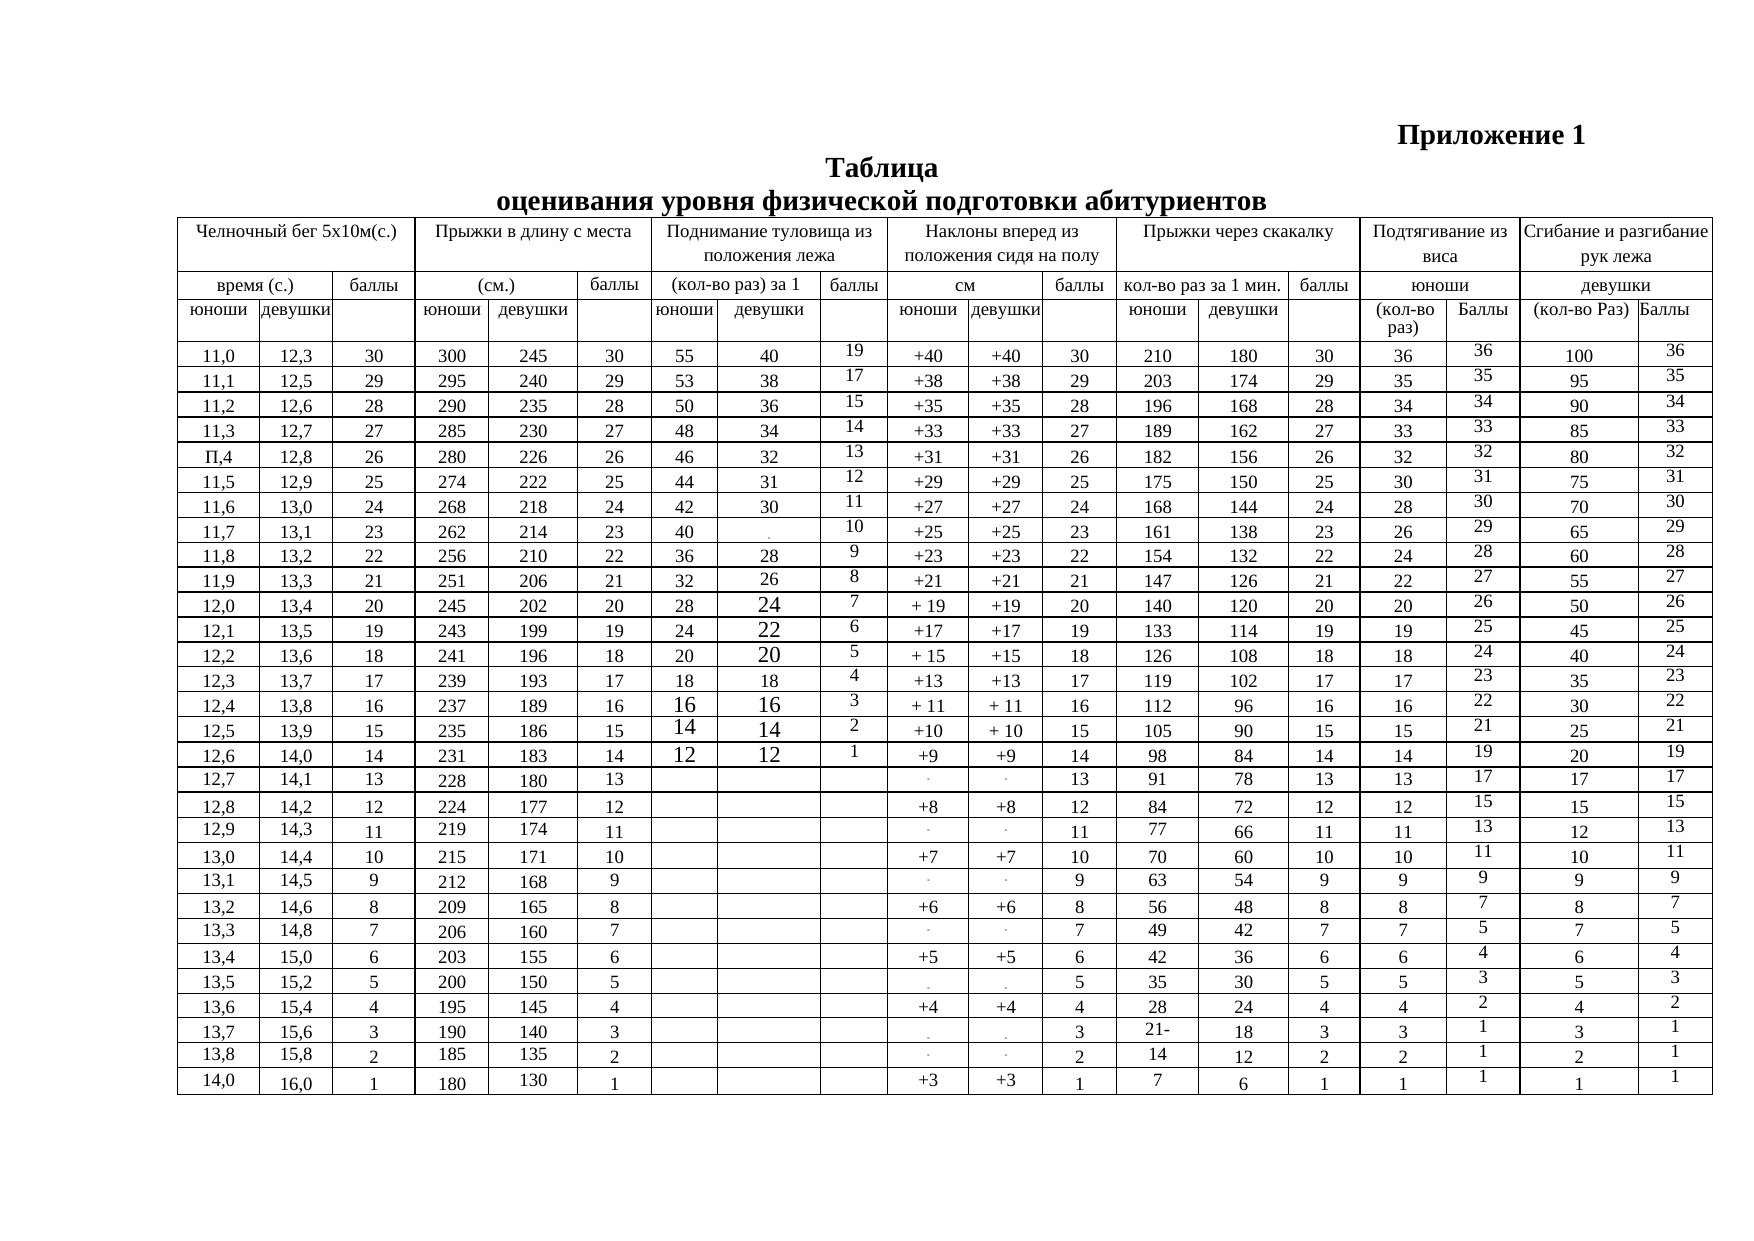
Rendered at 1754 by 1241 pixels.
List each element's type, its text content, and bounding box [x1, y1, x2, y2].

table_cell 3 [333, 1018, 414, 1042]
table_cell 44 [652, 468, 717, 492]
table_cell 34 [1447, 393, 1519, 416]
table_cell юноши [1117, 300, 1198, 341]
table_cell 8 [1289, 894, 1359, 917]
table_cell 16 [1289, 692, 1359, 716]
table_cell 40 [652, 518, 717, 542]
table_cell 196 [489, 643, 577, 666]
table_cell 22 [1447, 692, 1519, 716]
table_cell 14,3 [260, 818, 332, 842]
table_cell 13,3 [260, 568, 332, 591]
table_cell 12 [333, 793, 414, 817]
table_cell [821, 843, 887, 867]
table_cell +5 [888, 944, 968, 967]
table_cell 6 [1199, 1068, 1288, 1094]
table_cell - [969, 869, 1042, 892]
table_cell 7 [1289, 919, 1359, 942]
table_cell 17 [578, 667, 651, 691]
table_cell 12,0 [178, 593, 259, 616]
table_cell 13,8 [178, 1043, 259, 1067]
table_header Прыжки через скакалку [1117, 218, 1359, 271]
table_cell 13 [821, 443, 887, 467]
table_cell - [888, 1018, 968, 1042]
table_cell - [969, 818, 1042, 842]
table_cell 29 [1289, 367, 1359, 391]
table_cell +7 [888, 843, 968, 867]
table_cell 11 [821, 493, 887, 517]
table_cell (кол-во раз) [1361, 300, 1446, 341]
table_cell (кол-во Раз) [1521, 300, 1638, 341]
table_cell 25 [1447, 618, 1519, 641]
table_cell [718, 768, 820, 791]
table_cell 215 [416, 843, 488, 867]
table_cell 243 [416, 618, 488, 641]
text Таблица [177, 151, 1586, 184]
table_cell - [888, 869, 968, 892]
table_cell 13 [1043, 768, 1116, 791]
table_cell [652, 793, 717, 817]
table_cell 30 [333, 342, 414, 366]
table_cell +13 [969, 667, 1042, 691]
table_cell +6 [888, 894, 968, 917]
table_cell 15,2 [260, 969, 332, 992]
table_cell 222 [489, 468, 577, 492]
table_cell [652, 894, 717, 917]
table_cell 36 [652, 543, 717, 566]
table_cell 15,0 [260, 944, 332, 967]
table_cell 11,5 [178, 468, 259, 492]
table_cell 42 [1117, 944, 1198, 967]
table_cell 13,5 [260, 618, 332, 641]
table_cell [1289, 300, 1359, 341]
table_cell 14 [1361, 743, 1446, 766]
table_cell 19 [1361, 618, 1446, 641]
table_cell 1 [1447, 1018, 1519, 1042]
table_cell 85 [1521, 418, 1638, 441]
table_cell [652, 944, 717, 967]
table_cell 11,0 [178, 342, 259, 366]
table_cell 189 [489, 692, 577, 716]
table_cell 35 [1361, 367, 1446, 391]
table_cell 13,3 [178, 919, 259, 942]
table_cell 22 [1289, 543, 1359, 566]
table_cell 17 [1521, 768, 1638, 791]
table_cell [718, 869, 820, 892]
table_cell 14,1 [260, 768, 332, 791]
table_cell 23 [1447, 667, 1519, 691]
table_cell [821, 818, 887, 842]
table_cell +9 [969, 743, 1042, 766]
table_cell 13,0 [178, 843, 259, 867]
table_cell +6 [969, 894, 1042, 917]
table_cell 5 [1043, 969, 1116, 992]
table_cell 183 [489, 743, 577, 766]
table_cell 80 [1521, 443, 1638, 467]
table_cell 25 [1521, 717, 1638, 741]
table_cell 23 [333, 518, 414, 542]
table_cell 28 [333, 393, 414, 416]
table_cell +25 [888, 518, 968, 542]
table_cell 12,7 [178, 768, 259, 791]
table_cell 48 [652, 418, 717, 441]
table_cell [652, 869, 717, 892]
table_cell - [888, 969, 968, 992]
table_cell 13,0 [260, 493, 332, 517]
table_cell +38 [888, 367, 968, 391]
table_cell баллы [821, 272, 887, 299]
table_cell 15 [1043, 717, 1116, 741]
table_cell 154 [1117, 543, 1198, 566]
table_cell 36 [1639, 342, 1712, 366]
table_cell 27 [1447, 568, 1519, 591]
table_cell 96 [1199, 692, 1288, 716]
table_cell 5 [821, 643, 887, 666]
table_cell 17 [1639, 768, 1712, 791]
table_cell [652, 768, 717, 791]
table_cell кол-во раз за 1 мин. [1117, 272, 1288, 299]
table_cell 8 [1043, 894, 1116, 917]
table_cell [718, 1018, 820, 1042]
table_cell 13,1 [178, 869, 259, 892]
table_cell +15 [969, 643, 1042, 666]
table_cell [652, 1068, 717, 1094]
table_cell 28 [1447, 543, 1519, 566]
table_cell 42 [1199, 919, 1288, 942]
table_cell 25 [1043, 468, 1116, 492]
table_cell баллы [333, 272, 414, 299]
table_cell 18 [578, 643, 651, 666]
table_cell 9 [333, 869, 414, 892]
table_cell 132 [1199, 543, 1288, 566]
table_cell +8 [888, 793, 968, 817]
table_cell 12,5 [178, 717, 259, 741]
table_cell 3 [578, 1018, 651, 1042]
table_cell 31 [1447, 468, 1519, 492]
table_cell [652, 818, 717, 842]
table_cell 1 [578, 1068, 651, 1094]
table_cell 7 [578, 919, 651, 942]
table_cell [718, 969, 820, 992]
table_cell 14,4 [260, 843, 332, 867]
table_cell 25 [333, 468, 414, 492]
table_cell 4 [1639, 944, 1712, 967]
table_cell 193 [489, 667, 577, 691]
table_cell +3 [888, 1068, 968, 1094]
table_cell + 11 [888, 692, 968, 716]
table_cell [1043, 300, 1116, 341]
table_cell 119 [1117, 667, 1198, 691]
table_cell 21 [578, 568, 651, 591]
table_cell 9 [821, 543, 887, 566]
table_cell 21- [1117, 1018, 1198, 1042]
table_cell 22 [333, 543, 414, 566]
table_cell 12 [1199, 1043, 1288, 1067]
table_cell 2 [1447, 994, 1519, 1017]
table_cell 14,0 [260, 743, 332, 766]
table_cell 35 [1521, 667, 1638, 691]
table_cell 27 [1289, 418, 1359, 441]
table_cell 180 [1199, 342, 1288, 366]
table_cell 15,8 [260, 1043, 332, 1067]
table_cell 12 [652, 743, 717, 766]
table_cell 10 [1289, 843, 1359, 867]
table_cell 112 [1117, 692, 1198, 716]
table_cell 36 [1447, 342, 1519, 366]
table_cell 35 [1639, 367, 1712, 391]
table_cell 11,3 [178, 418, 259, 441]
table_cell 78 [1199, 768, 1288, 791]
table_cell 168 [1117, 493, 1198, 517]
table_cell +4 [888, 994, 968, 1017]
table_cell 14,6 [260, 894, 332, 917]
table_cell 9 [1043, 869, 1116, 892]
table_cell 22 [1043, 543, 1116, 566]
table_cell 156 [1199, 443, 1288, 467]
table_cell +35 [969, 393, 1042, 416]
table_cell 13,1 [260, 518, 332, 542]
table_cell 13 [1447, 818, 1519, 842]
table_cell 14 [821, 418, 887, 441]
table_cell 206 [416, 919, 488, 942]
table_cell 18 [333, 643, 414, 666]
table_cell 24 [578, 493, 651, 517]
table_cell 24 [1199, 994, 1288, 1017]
table_cell 19 [821, 342, 887, 366]
table_cell [821, 869, 887, 892]
table_cell 28 [718, 543, 820, 566]
table_cell 12,1 [178, 618, 259, 641]
table_cell 28 [1289, 393, 1359, 416]
table_cell 25 [1639, 618, 1712, 641]
table_cell 5 [1447, 919, 1519, 942]
table_cell 98 [1117, 743, 1198, 766]
table_cell +23 [888, 543, 968, 566]
table_cell баллы [578, 272, 651, 299]
table_cell +33 [888, 418, 968, 441]
table_cell 33 [1447, 418, 1519, 441]
table_cell 21 [1289, 568, 1359, 591]
table_cell 17 [1289, 667, 1359, 691]
table_cell см [888, 272, 1042, 299]
table_cell 26 [333, 443, 414, 467]
table_cell 5 [1289, 969, 1359, 992]
table_cell [652, 1018, 717, 1042]
table_cell [718, 919, 820, 942]
table_cell 75 [1521, 468, 1638, 492]
table_cell 245 [416, 593, 488, 616]
table_cell +27 [969, 493, 1042, 517]
table_cell 19 [1289, 618, 1359, 641]
table_cell 36 [1199, 944, 1288, 967]
table_cell 55 [1521, 568, 1638, 591]
table_cell [821, 944, 887, 967]
table_cell 140 [489, 1018, 577, 1042]
table_cell 7 [1043, 919, 1116, 942]
table_cell 27 [1639, 568, 1712, 591]
table_cell 33 [1361, 418, 1446, 441]
table_cell 20 [1521, 743, 1638, 766]
table_cell юноши [178, 300, 259, 341]
table_cell 9 [578, 869, 651, 892]
table_cell 256 [416, 543, 488, 566]
table_cell 11 [1639, 843, 1712, 867]
table_cell 22 [1639, 692, 1712, 716]
table_cell 34 [1361, 393, 1446, 416]
table_cell 48 [1199, 894, 1288, 917]
text оценивания уровня физической подготовки абитуриентов [177, 184, 1586, 217]
table_cell 28 [1361, 493, 1446, 517]
table_cell 228 [416, 768, 488, 791]
table_cell 38 [718, 367, 820, 391]
table_cell 29 [333, 367, 414, 391]
table_cell 206 [489, 568, 577, 591]
table_header Подтягивание из виса [1361, 218, 1519, 271]
table_cell 10 [821, 518, 887, 542]
table_cell 19 [333, 618, 414, 641]
table_cell 11 [333, 818, 414, 842]
table_cell 15 [1361, 717, 1446, 741]
table_cell 25 [578, 468, 651, 492]
table_cell 7 [1361, 919, 1446, 942]
table_cell 14 [1289, 743, 1359, 766]
table_header Прыжки в длину с места [416, 218, 651, 271]
table_cell [333, 300, 414, 341]
table_cell +3 [969, 1068, 1042, 1094]
table_cell 26 [1289, 443, 1359, 467]
table_cell [821, 1068, 887, 1094]
table_cell 30 [1521, 692, 1638, 716]
table_cell 5 [1639, 919, 1712, 942]
table_cell 7 [1447, 894, 1519, 917]
table_cell [821, 1043, 887, 1067]
table_cell 32 [1361, 443, 1446, 467]
table_cell 280 [416, 443, 488, 467]
table_cell 30 [1639, 493, 1712, 517]
table_cell 50 [1521, 593, 1638, 616]
table_cell 3 [1289, 1018, 1359, 1042]
table_cell +31 [969, 443, 1042, 467]
table_cell - [969, 1018, 1042, 1042]
table_cell 16 [652, 692, 717, 716]
table_cell 12,9 [260, 468, 332, 492]
table_cell 6 [1521, 944, 1638, 967]
table_cell 189 [1117, 418, 1198, 441]
table_cell 9 [1361, 869, 1446, 892]
table_cell 10 [1043, 843, 1116, 867]
table_cell [821, 768, 887, 791]
table_cell 11,2 [178, 393, 259, 416]
table_cell - [888, 768, 968, 791]
table_cell [652, 1043, 717, 1067]
table_cell 2 [1521, 1043, 1638, 1067]
table_cell [718, 1043, 820, 1067]
table_cell 15 [578, 717, 651, 741]
table_cell 32 [718, 443, 820, 467]
table_cell 3 [1361, 1018, 1446, 1042]
table_cell 9 [1639, 869, 1712, 892]
table_cell 22 [718, 618, 820, 641]
table_cell юноши [888, 300, 968, 341]
table_cell - [718, 518, 820, 542]
table_cell 13,5 [178, 969, 259, 992]
table_cell 161 [1117, 518, 1198, 542]
table_cell 18 [1199, 1018, 1288, 1042]
table_cell 18 [1043, 643, 1116, 666]
table_cell 11,6 [178, 493, 259, 517]
table_cell 140 [1117, 593, 1198, 616]
table_cell 13,7 [260, 667, 332, 691]
table_cell 15 [1289, 717, 1359, 741]
table_cell +27 [888, 493, 968, 517]
table_cell 23 [1639, 667, 1712, 691]
table_cell 24 [1043, 493, 1116, 517]
table_cell 2 [578, 1043, 651, 1067]
table_cell 9 [1447, 869, 1519, 892]
table_cell 12,7 [260, 418, 332, 441]
table_cell 171 [489, 843, 577, 867]
table_cell 84 [1117, 793, 1198, 817]
table_cell 12,5 [260, 367, 332, 391]
table_cell 24 [718, 593, 820, 616]
table_cell 16,0 [260, 1068, 332, 1094]
table_cell 23 [578, 518, 651, 542]
table_cell 3 [1639, 969, 1712, 992]
table_cell 15 [1447, 793, 1519, 817]
table_cell 11 [1447, 843, 1519, 867]
table_cell 4 [333, 994, 414, 1017]
table_cell 2 [821, 717, 887, 741]
table_cell 5 [333, 969, 414, 992]
table_cell 12 [718, 743, 820, 766]
table_cell 8 [821, 568, 887, 591]
table_cell 27 [1043, 418, 1116, 441]
table_cell +31 [888, 443, 968, 467]
table_cell Баллы [1447, 300, 1519, 341]
table_cell 13 [1289, 768, 1359, 791]
table_cell 9 [1289, 869, 1359, 892]
table_cell 13,6 [178, 994, 259, 1017]
table_cell П,4 [178, 443, 259, 467]
table_cell 32 [1639, 443, 1712, 467]
table_cell [718, 994, 820, 1017]
table_cell 1 [1521, 1068, 1638, 1094]
table_cell 135 [489, 1043, 577, 1067]
table_cell 17 [821, 367, 887, 391]
table_cell 235 [489, 393, 577, 416]
table_cell + 11 [969, 692, 1042, 716]
table_cell 6 [1043, 944, 1116, 967]
table_cell 30 [1289, 342, 1359, 366]
table_cell 13,4 [260, 593, 332, 616]
table_cell 10 [1521, 843, 1638, 867]
table_cell [718, 1068, 820, 1094]
table_cell 2 [1043, 1043, 1116, 1067]
table_cell +10 [888, 717, 968, 741]
table_cell 13,4 [178, 944, 259, 967]
table_cell 185 [416, 1043, 488, 1067]
table_cell 20 [333, 593, 414, 616]
table_cell 8 [1521, 894, 1638, 917]
table_cell 31 [718, 468, 820, 492]
table_cell 285 [416, 418, 488, 441]
table_cell 28 [652, 593, 717, 616]
table_cell 202 [489, 593, 577, 616]
table_cell [718, 818, 820, 842]
table_cell 20 [718, 643, 820, 666]
table_cell баллы [1289, 272, 1359, 299]
table_cell юноши [652, 300, 717, 341]
table_cell 180 [489, 768, 577, 791]
table_cell 1 [821, 743, 887, 766]
table_cell 84 [1199, 743, 1288, 766]
table_cell [821, 919, 887, 942]
table_cell 3 [821, 692, 887, 716]
table_cell 29 [1447, 518, 1519, 542]
table_cell 16 [333, 692, 414, 716]
table_cell 90 [1521, 393, 1638, 416]
table_cell 203 [416, 944, 488, 967]
table_cell юноши [1361, 272, 1519, 299]
table_cell 13,7 [178, 1018, 259, 1042]
table_cell 155 [489, 944, 577, 967]
table_cell 8 [1361, 894, 1446, 917]
table_cell +29 [969, 468, 1042, 492]
table_cell 1 [1639, 1018, 1712, 1042]
table_cell 6 [1289, 944, 1359, 967]
table_cell 25 [1289, 468, 1359, 492]
table_cell 29 [1043, 367, 1116, 391]
table_cell 14 [1117, 1043, 1198, 1067]
table_cell 138 [1199, 518, 1288, 542]
table_cell 26 [578, 443, 651, 467]
table_cell 226 [489, 443, 577, 467]
table_cell +40 [969, 342, 1042, 366]
table_cell 168 [489, 869, 577, 892]
table_cell 18 [718, 667, 820, 691]
table_cell 13 [333, 768, 414, 791]
table_cell [652, 843, 717, 867]
table_cell 235 [416, 717, 488, 741]
table_cell 63 [1117, 869, 1198, 892]
table_cell 268 [416, 493, 488, 517]
table_cell 7 [1117, 1068, 1198, 1094]
table_cell 1 [1043, 1068, 1116, 1094]
table_cell +19 [969, 593, 1042, 616]
table_cell +38 [969, 367, 1042, 391]
table_cell 1 [1639, 1043, 1712, 1067]
table_cell 6 [821, 618, 887, 641]
table_cell 91 [1117, 768, 1198, 791]
table_cell 102 [1199, 667, 1288, 691]
table_cell +23 [969, 543, 1042, 566]
table_cell 70 [1521, 493, 1638, 517]
table_cell 274 [416, 468, 488, 492]
table_cell 34 [718, 418, 820, 441]
table_cell 251 [416, 568, 488, 591]
table_cell 9 [1521, 869, 1638, 892]
table_cell 12 [821, 468, 887, 492]
table_cell 26 [1361, 518, 1446, 542]
table_cell +35 [888, 393, 968, 416]
table_cell 245 [489, 342, 577, 366]
table_cell [718, 793, 820, 817]
table_cell 15,4 [260, 994, 332, 1017]
table_cell 60 [1521, 543, 1638, 566]
table_cell 4 [821, 667, 887, 691]
table_cell 224 [416, 793, 488, 817]
table_cell 4 [1289, 994, 1359, 1017]
table_cell 24 [1447, 643, 1519, 666]
table_cell 1 [333, 1068, 414, 1094]
table_cell 20 [1361, 593, 1446, 616]
table_cell 16 [578, 692, 651, 716]
table_cell +17 [888, 618, 968, 641]
table_cell баллы [1043, 272, 1116, 299]
table_cell 18 [1289, 643, 1359, 666]
text Приложение 1 [177, 118, 1586, 151]
table_cell +13 [888, 667, 968, 691]
table_cell 55 [652, 342, 717, 366]
table_cell 19 [1447, 743, 1519, 766]
table_cell 46 [652, 443, 717, 467]
table_cell 36 [718, 393, 820, 416]
table_cell +25 [969, 518, 1042, 542]
table_cell - [969, 969, 1042, 992]
table_cell 11,9 [178, 568, 259, 591]
table_cell 150 [489, 969, 577, 992]
table_cell [652, 994, 717, 1017]
table_cell 95 [1521, 367, 1638, 391]
table_cell 1 [1447, 1068, 1519, 1094]
table_cell 13,8 [260, 692, 332, 716]
table_cell девушки [260, 300, 332, 341]
table_cell - [888, 1043, 968, 1067]
table_cell 49 [1117, 919, 1198, 942]
table_cell 1 [1639, 1068, 1712, 1094]
table_cell 16 [1361, 692, 1446, 716]
table_cell +21 [969, 568, 1042, 591]
table_cell 230 [489, 418, 577, 441]
table_cell 212 [416, 869, 488, 892]
table_cell 24 [1289, 493, 1359, 517]
table_cell 30 [1043, 342, 1116, 366]
table_cell девушки [1521, 272, 1712, 299]
table_cell +33 [969, 418, 1042, 441]
table_cell [821, 300, 887, 341]
table_cell +9 [888, 743, 968, 766]
table_cell (см.) [416, 272, 577, 299]
table_cell 6 [1361, 944, 1446, 967]
table_cell [821, 793, 887, 817]
table_cell 12,8 [178, 793, 259, 817]
table_cell [821, 1018, 887, 1042]
table_cell Баллы [1639, 300, 1712, 341]
table_cell девушки [718, 300, 820, 341]
table_cell 32 [652, 568, 717, 591]
table_cell 17 [1043, 667, 1116, 691]
table_cell 34 [1639, 393, 1712, 416]
table_cell 147 [1117, 568, 1198, 591]
table_cell 32 [1447, 443, 1519, 467]
table_cell 30 [1199, 969, 1288, 992]
table_cell 12,6 [178, 743, 259, 766]
table_cell (кол-во раз) за 1 мин. [652, 272, 820, 299]
table_cell 40 [718, 342, 820, 366]
table_cell 29 [578, 367, 651, 391]
table_cell 13 [1639, 818, 1712, 842]
table_cell 203 [1117, 367, 1198, 391]
table_cell 14,0 [178, 1068, 259, 1094]
table_cell 7 [1639, 894, 1712, 917]
table_cell 29 [1639, 518, 1712, 542]
table_cell 199 [489, 618, 577, 641]
table_cell [821, 994, 887, 1017]
table_cell 28 [1639, 543, 1712, 566]
table_cell 18 [652, 667, 717, 691]
table_cell 7 [333, 919, 414, 942]
table_cell 126 [1199, 568, 1288, 591]
table_cell [718, 894, 820, 917]
table_cell 174 [489, 818, 577, 842]
table_cell 190 [416, 1018, 488, 1042]
table_cell - [969, 1043, 1042, 1067]
table_cell 5 [1361, 969, 1446, 992]
table_cell 300 [416, 342, 488, 366]
table_cell 28 [1117, 994, 1198, 1017]
table_cell 160 [489, 919, 577, 942]
table_cell 165 [489, 894, 577, 917]
table_cell 65 [1521, 518, 1638, 542]
table_cell 23 [1289, 518, 1359, 542]
table_cell 18 [1361, 643, 1446, 666]
table_cell +17 [969, 618, 1042, 641]
table_cell 5 [1521, 969, 1638, 992]
table_cell 27 [578, 418, 651, 441]
table_cell 12,6 [260, 393, 332, 416]
table_cell 26 [1639, 593, 1712, 616]
table_cell 4 [578, 994, 651, 1017]
table_header Челночный бег 5х10м(с.) [178, 218, 414, 271]
table_cell 28 [578, 393, 651, 416]
table_cell 13,2 [178, 894, 259, 917]
table_cell 16 [718, 692, 820, 716]
table_cell 16 [1043, 692, 1116, 716]
table_cell 15 [1639, 793, 1712, 817]
table_cell +5 [969, 944, 1042, 967]
table_cell 14 [652, 717, 717, 741]
table_cell 19 [578, 618, 651, 641]
table_cell 24 [333, 493, 414, 517]
table_cell 12,2 [178, 643, 259, 666]
table_cell 126 [1117, 643, 1198, 666]
table_cell 2 [1361, 1043, 1446, 1067]
table_cell 162 [1199, 418, 1288, 441]
table_cell 11 [1361, 818, 1446, 842]
table_cell 210 [1117, 342, 1198, 366]
table_cell [821, 894, 887, 917]
table_cell 33 [1639, 418, 1712, 441]
table_cell 22 [578, 543, 651, 566]
table_cell 17 [1361, 667, 1446, 691]
table_cell 290 [416, 393, 488, 416]
table_cell [652, 919, 717, 942]
table_cell 40 [1521, 643, 1638, 666]
table_cell - [969, 768, 1042, 791]
table_cell 72 [1199, 793, 1288, 817]
table_cell 28 [1043, 393, 1116, 416]
table_cell 108 [1199, 643, 1288, 666]
table_cell 14 [578, 743, 651, 766]
table_cell 130 [489, 1068, 577, 1094]
table_cell - [969, 919, 1042, 942]
table_cell 24 [1639, 643, 1712, 666]
table_cell 36 [1361, 342, 1446, 366]
table_cell 19 [1043, 618, 1116, 641]
table_cell 1 [1447, 1043, 1519, 1067]
table_cell +29 [888, 468, 968, 492]
table_cell юноши [416, 300, 488, 341]
table_cell 27 [333, 418, 414, 441]
table_cell - [888, 919, 968, 942]
table_cell 10 [333, 843, 414, 867]
table_cell 77 [1117, 818, 1198, 842]
table_cell 15 [821, 393, 887, 416]
table_cell 1 [1289, 1068, 1359, 1094]
table_cell 6 [578, 944, 651, 967]
table_cell 4 [1361, 994, 1446, 1017]
table_cell 12 [1043, 793, 1116, 817]
table_cell 11,8 [178, 543, 259, 566]
table_cell 26 [1447, 593, 1519, 616]
table_cell 174 [1199, 367, 1288, 391]
table_cell 8 [578, 894, 651, 917]
table_cell 12 [1289, 793, 1359, 817]
table_cell 6 [333, 944, 414, 967]
table_cell 186 [489, 717, 577, 741]
table_cell 2 [1289, 1043, 1359, 1067]
table_cell 19 [1639, 743, 1712, 766]
table_header Поднимание туловища из положения лежа [652, 218, 887, 271]
table_cell 14 [333, 743, 414, 766]
table_cell 21 [1639, 717, 1712, 741]
table_cell 13,9 [260, 717, 332, 741]
table_cell +21 [888, 568, 968, 591]
table_cell 14,8 [260, 919, 332, 942]
table_cell + 10 [969, 717, 1042, 741]
table_cell 180 [416, 1068, 488, 1094]
table_cell 45 [1521, 618, 1638, 641]
table_cell 10 [578, 843, 651, 867]
table_cell 219 [416, 818, 488, 842]
table_cell 13,6 [260, 643, 332, 666]
table_cell 21 [1447, 717, 1519, 741]
table_cell 2 [1639, 994, 1712, 1017]
table_cell + 19 [888, 593, 968, 616]
table_cell 3 [1521, 1018, 1638, 1042]
table_cell 20 [1043, 593, 1116, 616]
table_cell 7 [1521, 919, 1638, 942]
table_cell 14 [1043, 743, 1116, 766]
table_cell 11,1 [178, 367, 259, 391]
table_cell 231 [416, 743, 488, 766]
table_cell 12 [1521, 818, 1638, 842]
table_cell +4 [969, 994, 1042, 1017]
table_cell 17 [333, 667, 414, 691]
table_cell 237 [416, 692, 488, 716]
table_cell 2 [333, 1043, 414, 1067]
table_cell 195 [416, 994, 488, 1017]
table_cell 15 [333, 717, 414, 741]
table_cell 7 [821, 593, 887, 616]
table_cell +40 [888, 342, 968, 366]
table_cell 3 [1447, 969, 1519, 992]
table_cell 168 [1199, 393, 1288, 416]
table_cell 12,9 [178, 818, 259, 842]
table_cell 13 [578, 768, 651, 791]
table_cell 50 [652, 393, 717, 416]
table_cell 196 [1117, 393, 1198, 416]
table_cell 210 [489, 543, 577, 566]
table_cell 114 [1199, 618, 1288, 641]
table_cell 31 [1639, 468, 1712, 492]
table_cell 4 [1447, 944, 1519, 967]
table_cell 35 [1117, 969, 1198, 992]
table_cell 4 [1043, 994, 1116, 1017]
table_cell [718, 843, 820, 867]
table_cell +8 [969, 793, 1042, 817]
table_cell 20 [1289, 593, 1359, 616]
table_cell 24 [1361, 543, 1446, 566]
table_cell 1 [1361, 1068, 1446, 1094]
table_cell 13 [1361, 768, 1446, 791]
table_cell 14 [718, 717, 820, 741]
table_cell 17 [1447, 768, 1519, 791]
table_cell 241 [416, 643, 488, 666]
table_cell [718, 944, 820, 967]
table_cell 30 [718, 493, 820, 517]
table_cell [652, 969, 717, 992]
table_cell 175 [1117, 468, 1198, 492]
table_header Сгибание и разгибание рук лежа [1521, 218, 1712, 271]
table_cell 42 [652, 493, 717, 517]
table_cell 10 [1361, 843, 1446, 867]
table_cell 12,3 [178, 667, 259, 691]
table_cell 5 [578, 969, 651, 992]
table_cell 209 [416, 894, 488, 917]
table_cell 20 [652, 643, 717, 666]
table_cell 218 [489, 493, 577, 517]
table_cell 105 [1117, 717, 1198, 741]
table_cell 26 [1043, 443, 1116, 467]
table_cell 12 [1361, 793, 1446, 817]
table_cell 20 [578, 593, 651, 616]
table_cell 26 [718, 568, 820, 591]
table_cell 35 [1447, 367, 1519, 391]
table_cell 11,7 [178, 518, 259, 542]
table_cell 15,6 [260, 1018, 332, 1042]
table_header Наклоны вперед из положения сидя на полу [888, 218, 1116, 271]
table_cell 24 [652, 618, 717, 641]
table_cell девушки [489, 300, 577, 341]
table_cell 182 [1117, 443, 1198, 467]
table_cell 150 [1199, 468, 1288, 492]
table_cell 239 [416, 667, 488, 691]
table_cell 54 [1199, 869, 1288, 892]
table_cell 4 [1521, 994, 1638, 1017]
table_cell девушки [1199, 300, 1288, 341]
table_cell 214 [489, 518, 577, 542]
table_cell +7 [969, 843, 1042, 867]
table_cell 66 [1199, 818, 1288, 842]
table_cell 21 [1043, 568, 1116, 591]
table_cell 23 [1043, 518, 1116, 542]
table_cell 145 [489, 994, 577, 1017]
table_cell 60 [1199, 843, 1288, 867]
table_cell 56 [1117, 894, 1198, 917]
table_cell девушки [969, 300, 1042, 341]
table_cell - [888, 818, 968, 842]
table_cell 13,2 [260, 543, 332, 566]
table_cell 11 [1043, 818, 1116, 842]
table_cell 30 [578, 342, 651, 366]
table_cell 70 [1117, 843, 1198, 867]
table_cell 12 [578, 793, 651, 817]
table_cell 144 [1199, 493, 1288, 517]
table_cell 8 [333, 894, 414, 917]
table_cell 100 [1521, 342, 1638, 366]
table_cell 14,2 [260, 793, 332, 817]
table_cell 14,5 [260, 869, 332, 892]
table_cell 12,8 [260, 443, 332, 467]
table_cell 53 [652, 367, 717, 391]
table_cell время (с.) [178, 272, 332, 299]
table_cell 177 [489, 793, 577, 817]
table_cell 3 [1043, 1018, 1116, 1042]
table_cell 240 [489, 367, 577, 391]
table_cell 12,4 [178, 692, 259, 716]
table_cell 11 [1289, 818, 1359, 842]
table_cell 21 [333, 568, 414, 591]
table_cell 15 [1521, 793, 1638, 817]
table_cell 12,3 [260, 342, 332, 366]
table_cell 295 [416, 367, 488, 391]
table_cell 120 [1199, 593, 1288, 616]
table_cell 30 [1361, 468, 1446, 492]
table_cell + 15 [888, 643, 968, 666]
table_cell [578, 300, 651, 341]
table_cell [821, 969, 887, 992]
table_cell 11 [578, 818, 651, 842]
table_cell 90 [1199, 717, 1288, 741]
table_cell 30 [1447, 493, 1519, 517]
table_cell 22 [1361, 568, 1446, 591]
table_cell 262 [416, 518, 488, 542]
table_cell 200 [416, 969, 488, 992]
table_cell 133 [1117, 618, 1198, 641]
